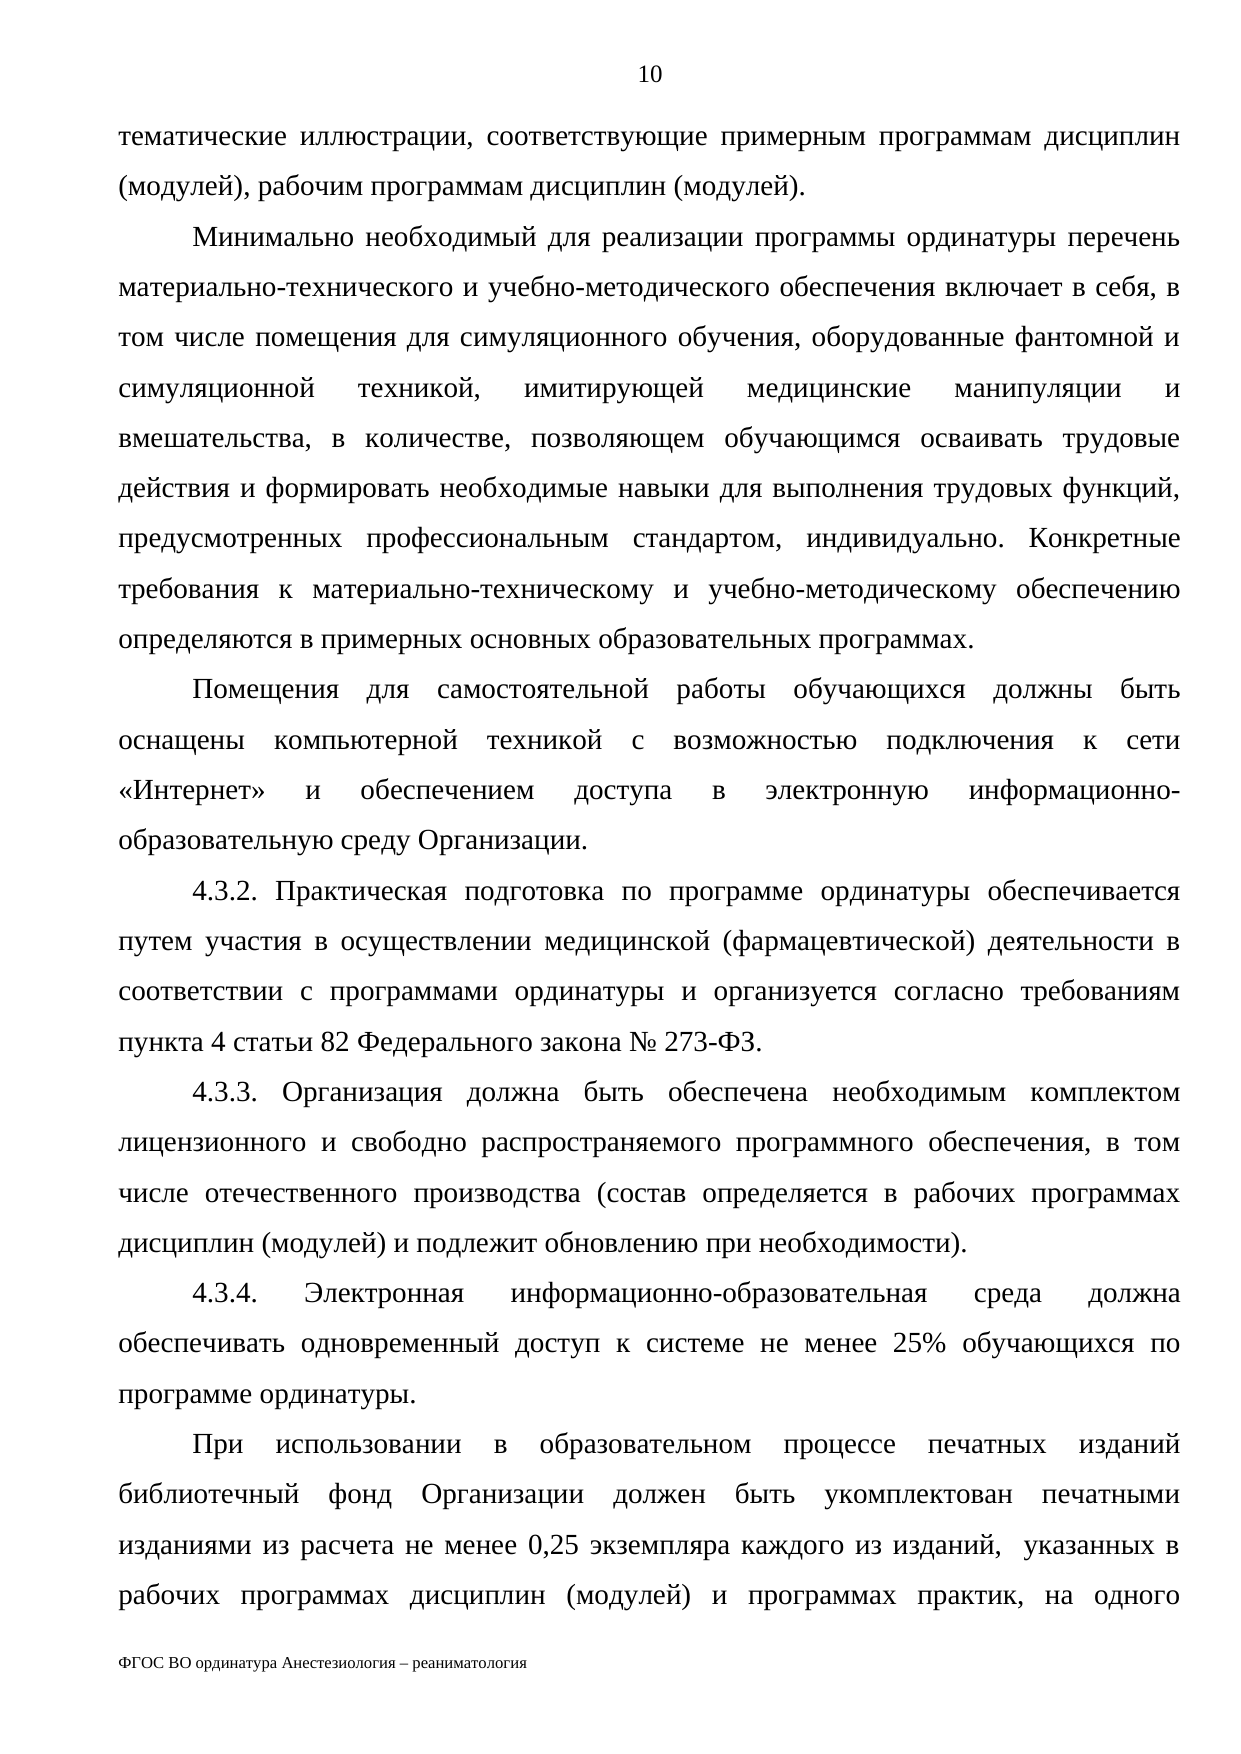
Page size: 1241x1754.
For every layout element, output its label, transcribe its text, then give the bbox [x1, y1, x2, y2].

text Для проведения занятий лекционного типа предлагаются наборы демонстрационного оборудования и учебно-наглядных пособий, обеспечивающие тематические иллюстрации, соответствующие примерным программам дисциплин (модулей), рабочим программам дисциплин (модулей). [118, 118, 1181, 202]
text 4.3.2. Практическая подготовка по программе ординатуры обеспечивается путем участия в осуществлении медицинской (фармацевтической) деятельности в соответствии с программами ординатуры и организуется согласно требованиям пункта 4 статьи 82 Федерального закона № 273-ФЗ. [118, 873, 1181, 1057]
text 4.3.3. Организация должна быть обеспечена необходимым комплектом лицензионного и свободно распространяемого программного обеспечения, в том числе отечественного производства (состав определяется в рабочих программах дисциплин (модулей) и подлежит обновлению при необходимости). [118, 1074, 1181, 1258]
text Помещения для самостоятельной работы обучающихся должны быть оснащены компьютерной техникой с возможностью подключения к сети «Интернет» и обеспечением доступа в электронную информационно-образовательную среду Организации. [118, 672, 1181, 856]
text 4.3.4. Электронная информационно-образовательная среда должна обеспечивать одновременный доступ к системе не менее 25% обучающихся по программе ординатуры. [118, 1275, 1181, 1409]
text Минимально необходимый для реализации программы ординатуры перечень материально-технического и учебно-методического обеспечения включает в себя, в том числе помещения для симуляционного обучения, оборудованные фантомной и симуляционной техникой, имитирующей медицинские манипуляции и вмешательства, в количестве, позволяющем обучающимся осваивать трудовые действия и формировать необходимые навыки для выполнения трудовых функций, предусмотренных профессиональным стандартом, индивидуально. Конкретные требования к материально-техническому и учебно-методическому обеспечению определяются в примерных основных образовательных программах. [118, 219, 1181, 655]
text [118, 1426, 1181, 1611]
